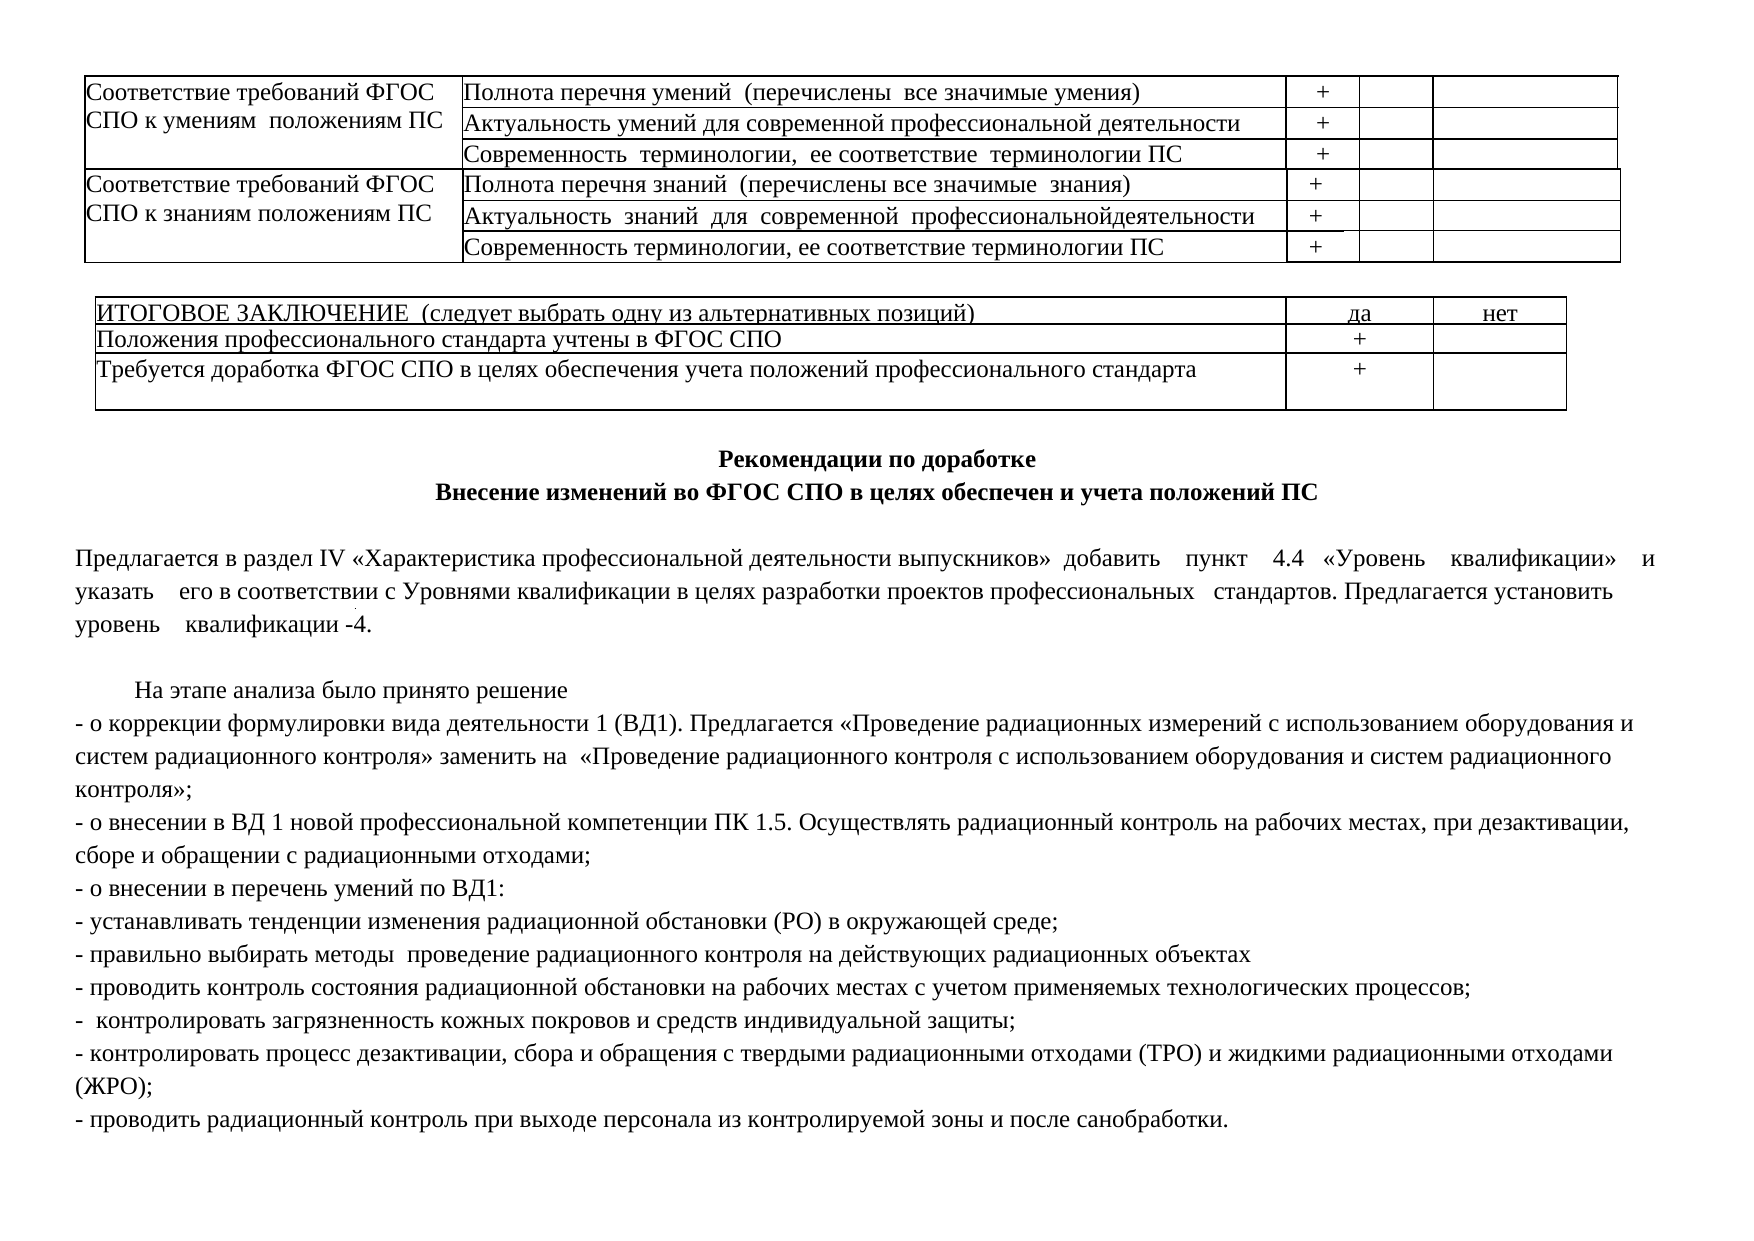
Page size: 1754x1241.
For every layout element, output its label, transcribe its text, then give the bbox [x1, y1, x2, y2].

text - проводить контроль состояния радиационной обстановки на рабочих местах с учетом применяемых технологических процессов; [75, 972, 1679, 1001]
table_header ИТОГОВОЕ ЗАКЛЮЧЕНИЕ (следует выбрать одну из альтернативных позиций) [96, 298, 1285, 323]
table_cell Требуется доработка ФГОС СПО в целях обеспечения учета положений профессионального стандарта [96, 354, 1285, 409]
table_cell [1434, 231, 1620, 261]
table_cell Современность терминологии, ее соответствие терминологии ПС [464, 232, 1286, 261]
table_header да [1287, 298, 1433, 323]
table_cell + [1288, 170, 1344, 199]
table_cell + [1287, 77, 1359, 106]
table_cell + [1287, 140, 1359, 168]
text Внесение изменений во ФГОС СПО в целях обеспечен и учета положений ПС [75, 477, 1679, 506]
text - устанавливать тенденции изменения радиационной обстановки (РО) в окружающей среде; [75, 906, 1679, 935]
text - проводить радиационный контроль при выходе персонала из контролируемой зоны и после санобработки. [75, 1104, 1679, 1133]
table_cell [1344, 201, 1359, 230]
text - контролировать загрязненность кожных покровов и средств индивидуальной защиты; [75, 1005, 1679, 1034]
table_cell [1360, 231, 1433, 261]
table_cell + [1287, 325, 1433, 352]
table_header нет [1434, 298, 1566, 323]
text Рекомендации по доработке [75, 444, 1679, 472]
table_cell [1344, 170, 1359, 199]
table_cell [1360, 108, 1432, 138]
table_cell [1434, 77, 1617, 106]
text - контролировать процесс дезактивации, сбора и обращения с твердыми радиационными отходами (ТРО) и жидкими радиационными отходами (ЖРО); [75, 1038, 1679, 1100]
text Предлагается в раздел IV «Характеристика профессиональной деятельности выпускников» добавить пункт 4.4 «Уровень квалификации» и указать его в соответствии с Уровнями квалификации в целях разработки проектов профессиональных стандартов. Предлагается установить уровень квалификации -4. [75, 543, 1679, 638]
table_cell [1360, 201, 1433, 230]
table_cell Соответствие требований ФГОС СПО к знаниям положениям ПС [86, 170, 462, 261]
table_cell [1434, 354, 1566, 409]
table_cell Положения профессионального стандарта учтены в ФГОС СПО [96, 325, 1285, 352]
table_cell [463, 140, 1285, 168]
text - о внесении в перечень умений по ВД1: [75, 873, 1679, 902]
text - правильно выбирать методы проведение радиационного контроля на действующих радиационных объектах [75, 939, 1679, 968]
table_cell [1360, 140, 1432, 168]
table_cell [1344, 231, 1359, 261]
text - о внесении в ВД 1 новой профессиональной компетенции ПК 1.5. Осуществлять радиационный контроль на рабочих местах, при дезактивации, сборе и обращении с радиационными отходами; [75, 807, 1679, 869]
text На этапе анализа было принято решение [75, 675, 1679, 704]
table_cell Соответствие требований ФГОС СПО к умениям положениям ПС [86, 77, 462, 168]
table_cell [1434, 170, 1620, 199]
table_cell [1360, 170, 1433, 199]
table_cell [1434, 325, 1566, 352]
table_cell + [1287, 354, 1433, 409]
table_cell + [1288, 201, 1344, 230]
table_cell Полнота перечня знаний (перечислены все значимые знания) [464, 170, 1286, 199]
table_cell [1434, 108, 1617, 138]
table_cell [1360, 77, 1432, 106]
table_cell + [1288, 232, 1344, 261]
table_cell [1434, 201, 1620, 230]
table_cell [1434, 140, 1617, 168]
table_cell + [1287, 108, 1359, 138]
text - о коррекции формулировки вида деятельности 1 (ВД1). Предлагается «Проведение радиационных измерений с использованием оборудования и систем радиационного контроля» заменить на «Проведение радиационного контроля с использованием оборудования и систем радиационного контроля»; [75, 708, 1679, 803]
table_cell Актуальность знаний для современной профессиональнойдеятельности [464, 201, 1286, 230]
table_cell Полнота перечня умений (перечислены все значимые умения) [463, 77, 1285, 106]
table_cell Актуальность умений для современной профессиональной деятельности [463, 108, 1285, 138]
